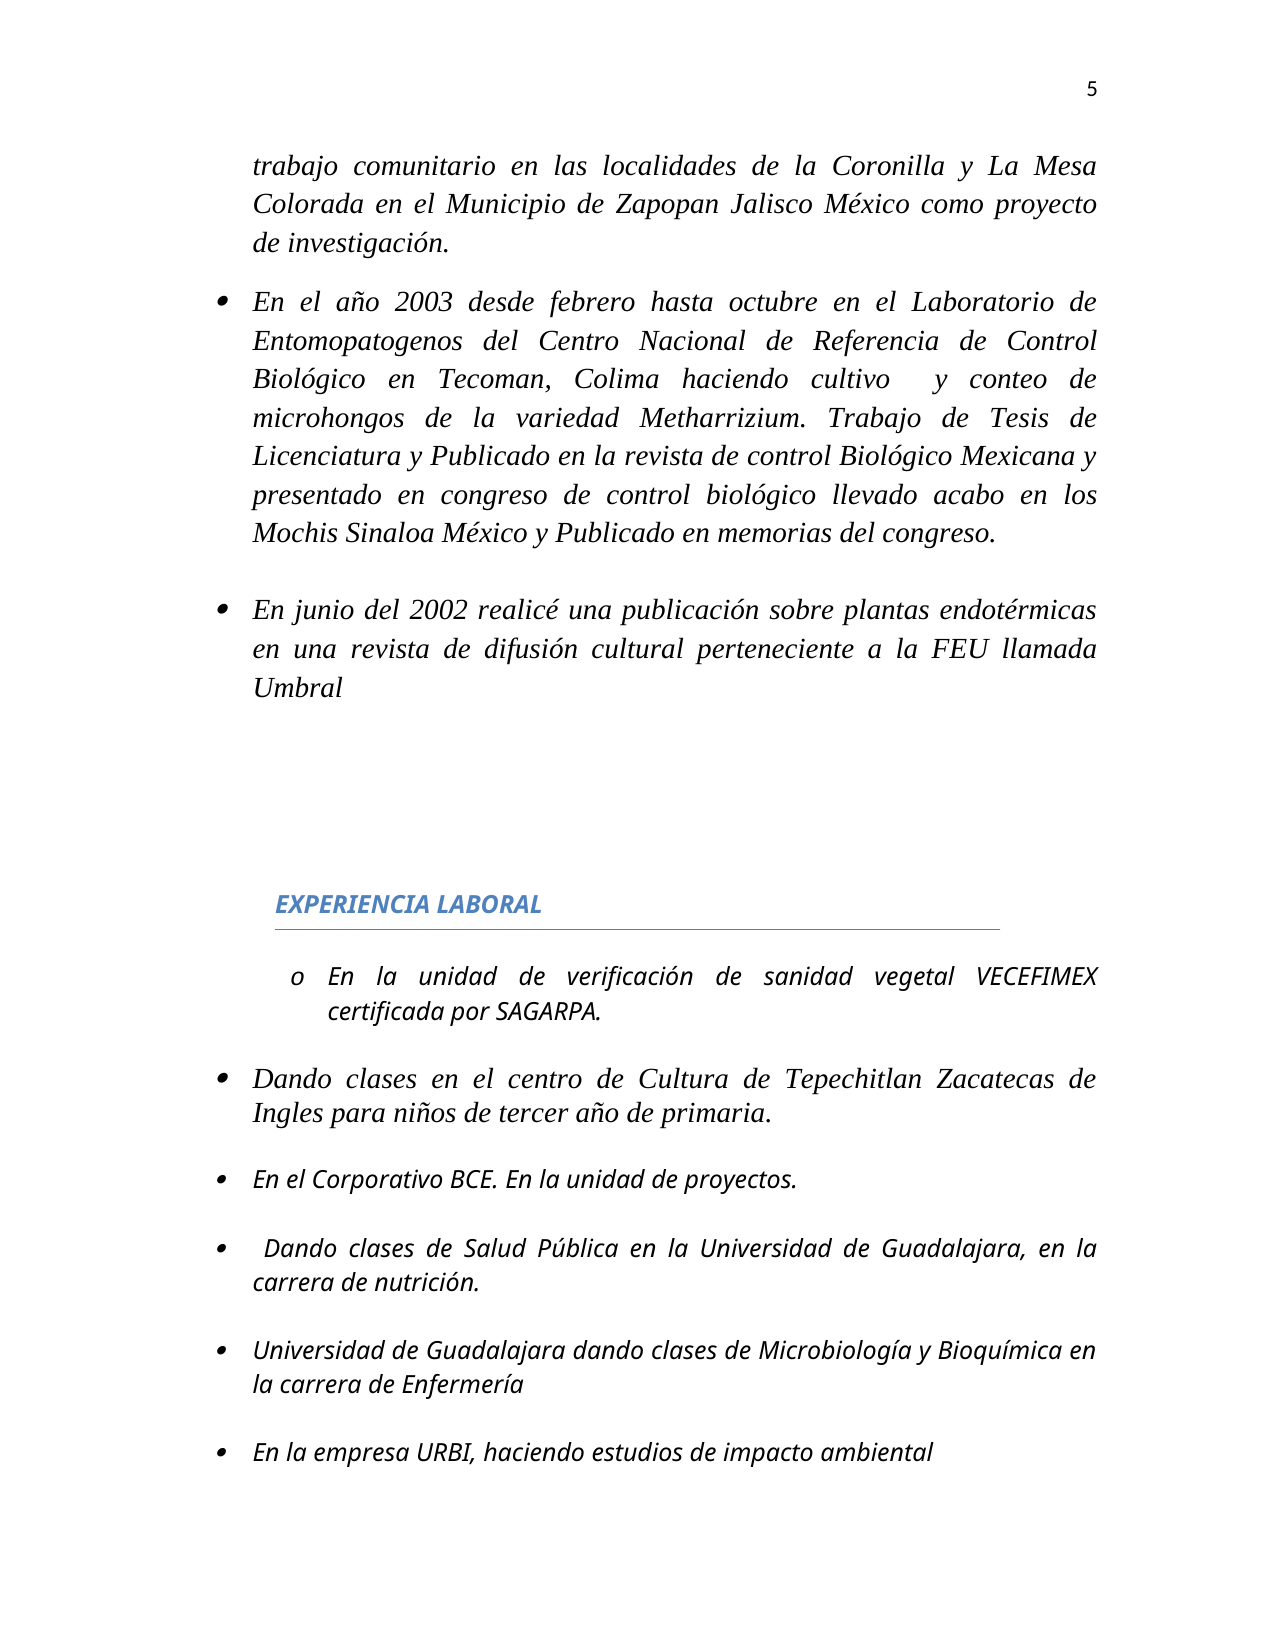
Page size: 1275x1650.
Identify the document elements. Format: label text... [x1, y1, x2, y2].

list Dando clases en el centro de Cultura de Tepechitlan Zacatecas de Ingles para niños de tercer año de primaria. [215, 1061, 1098, 1128]
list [215, 148, 1098, 258]
list En el Corporativo BCE. En la unidad de proyectos. [215, 1162, 1098, 1196]
list En el año 2003 desde febrero hasta octubre en el Laboratorio de Entomopatogenos del Centro Nacional de Referencia de Control Biológico en Tecoman, Colima haciendo cultivo y conteo de microhongos de la variedad Metharrizium. Trabajo de Tesis de Licenciatura y Publicado en la revista de control Biológico Mexicana y presentado en congreso de control biológico llevado acabo en los Mochis Sinaloa México y Publicado en memorias del congreso. [215, 284, 1098, 549]
list En junio del 2002 realicé una publicación sobre plantas endotérmicas en una revista de difusión cultural perteneciente a la FEU llamada Umbral [215, 592, 1098, 703]
list En la empresa URBI, haciendo estudios de impacto ambiental [215, 1434, 1098, 1469]
list Dando clases de Salud Pública en la Universidad de Guadalajara, en la carrera de nutrición. [215, 1230, 1098, 1298]
text EXPERIENCIA LABORAL [275, 886, 1000, 929]
list En la unidad de verificación de sanidad vegetal VECEFIMEX certificada por SAGARPA. [290, 959, 1098, 1027]
list Universidad de Guadalajara dando clases de Microbiología y Bioquímica en la carrera de Enfermería [215, 1332, 1098, 1401]
